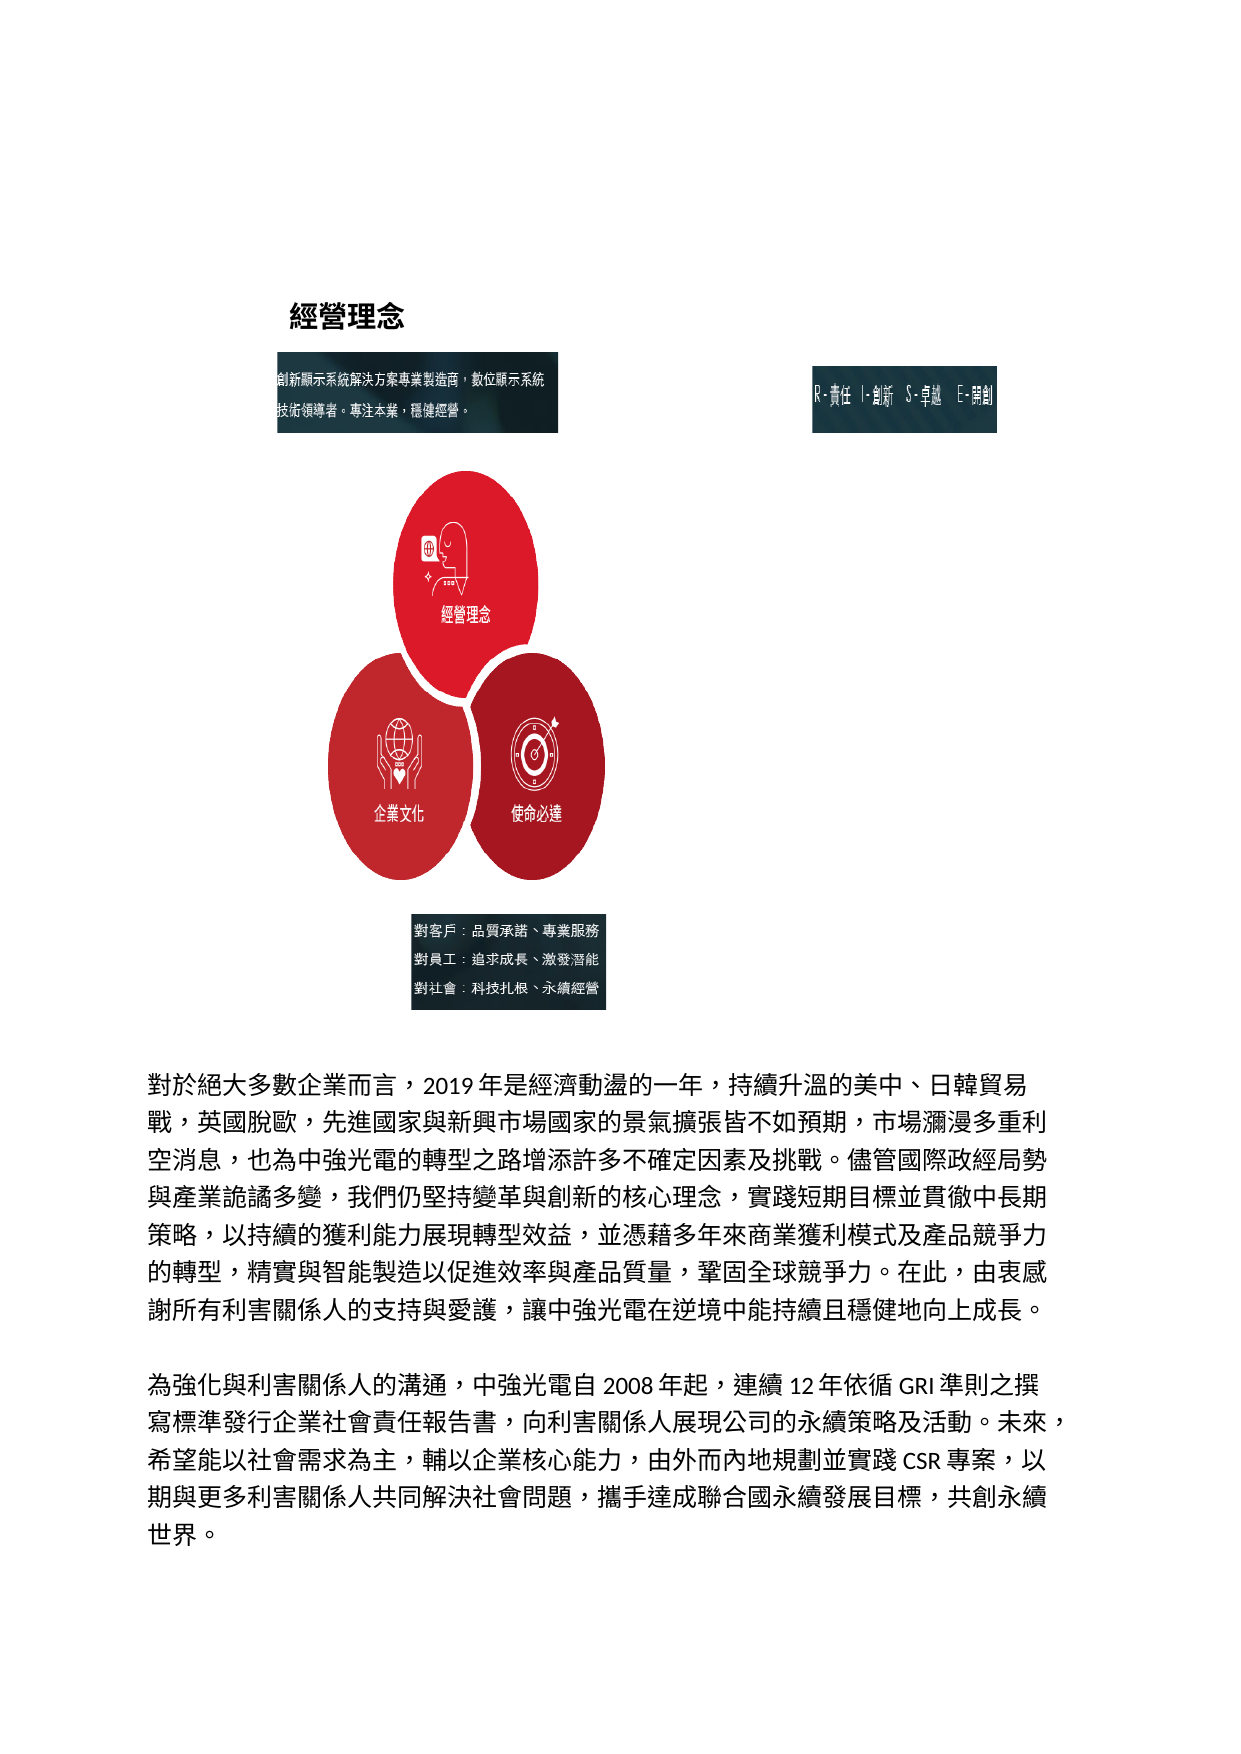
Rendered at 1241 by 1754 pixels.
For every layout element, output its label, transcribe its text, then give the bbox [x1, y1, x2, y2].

text 為強化與利害關係人的溝通，中強光電自2008年起，連續12年依循GRI準則之撰寫標準發行企業社會責任報告書，向利害關係人展現公司的永續策略及活動。未來，希望能以社會需求為主，輔以企業核心能力，由外而內地規劃並實踐CSR專案，以期與更多利害關係人共同解決社會問題，攜手達成聯合國永續發展目標，共創永續世界。 [148, 1364, 1053, 1552]
text 對於絕大多數企業而言，2019年是經濟動盪的一年，持續升溫的美中、日韓貿易戰，英國脫歐，先進國家與新興市場國家的景氣擴張皆不如預期，市場瀰漫多重利空消息，也為中強光電的轉型之路增添許多不確定因素及挑戰。儘管國際政經局勢與產業詭譎多變，我們仍堅持變革與創新的核心理念，實踐短期目標並貫徹中長期策略，以持續的獲利能力展現轉型效益，並憑藉多年來商業獲利模式及產品競爭力的轉型，精實與智能製造以促進效率與產品質量，鞏固全球競爭力。在此，由衷感謝所有利害關係人的支持與愛護，讓中強光電在逆境中能持續且穩健地向上成長。 [148, 1064, 1053, 1327]
picture [411, 914, 607, 1010]
picture [147, 464, 766, 886]
picture [812, 366, 997, 433]
picture [277, 352, 559, 433]
text 經營理念 [148, 277, 1053, 352]
